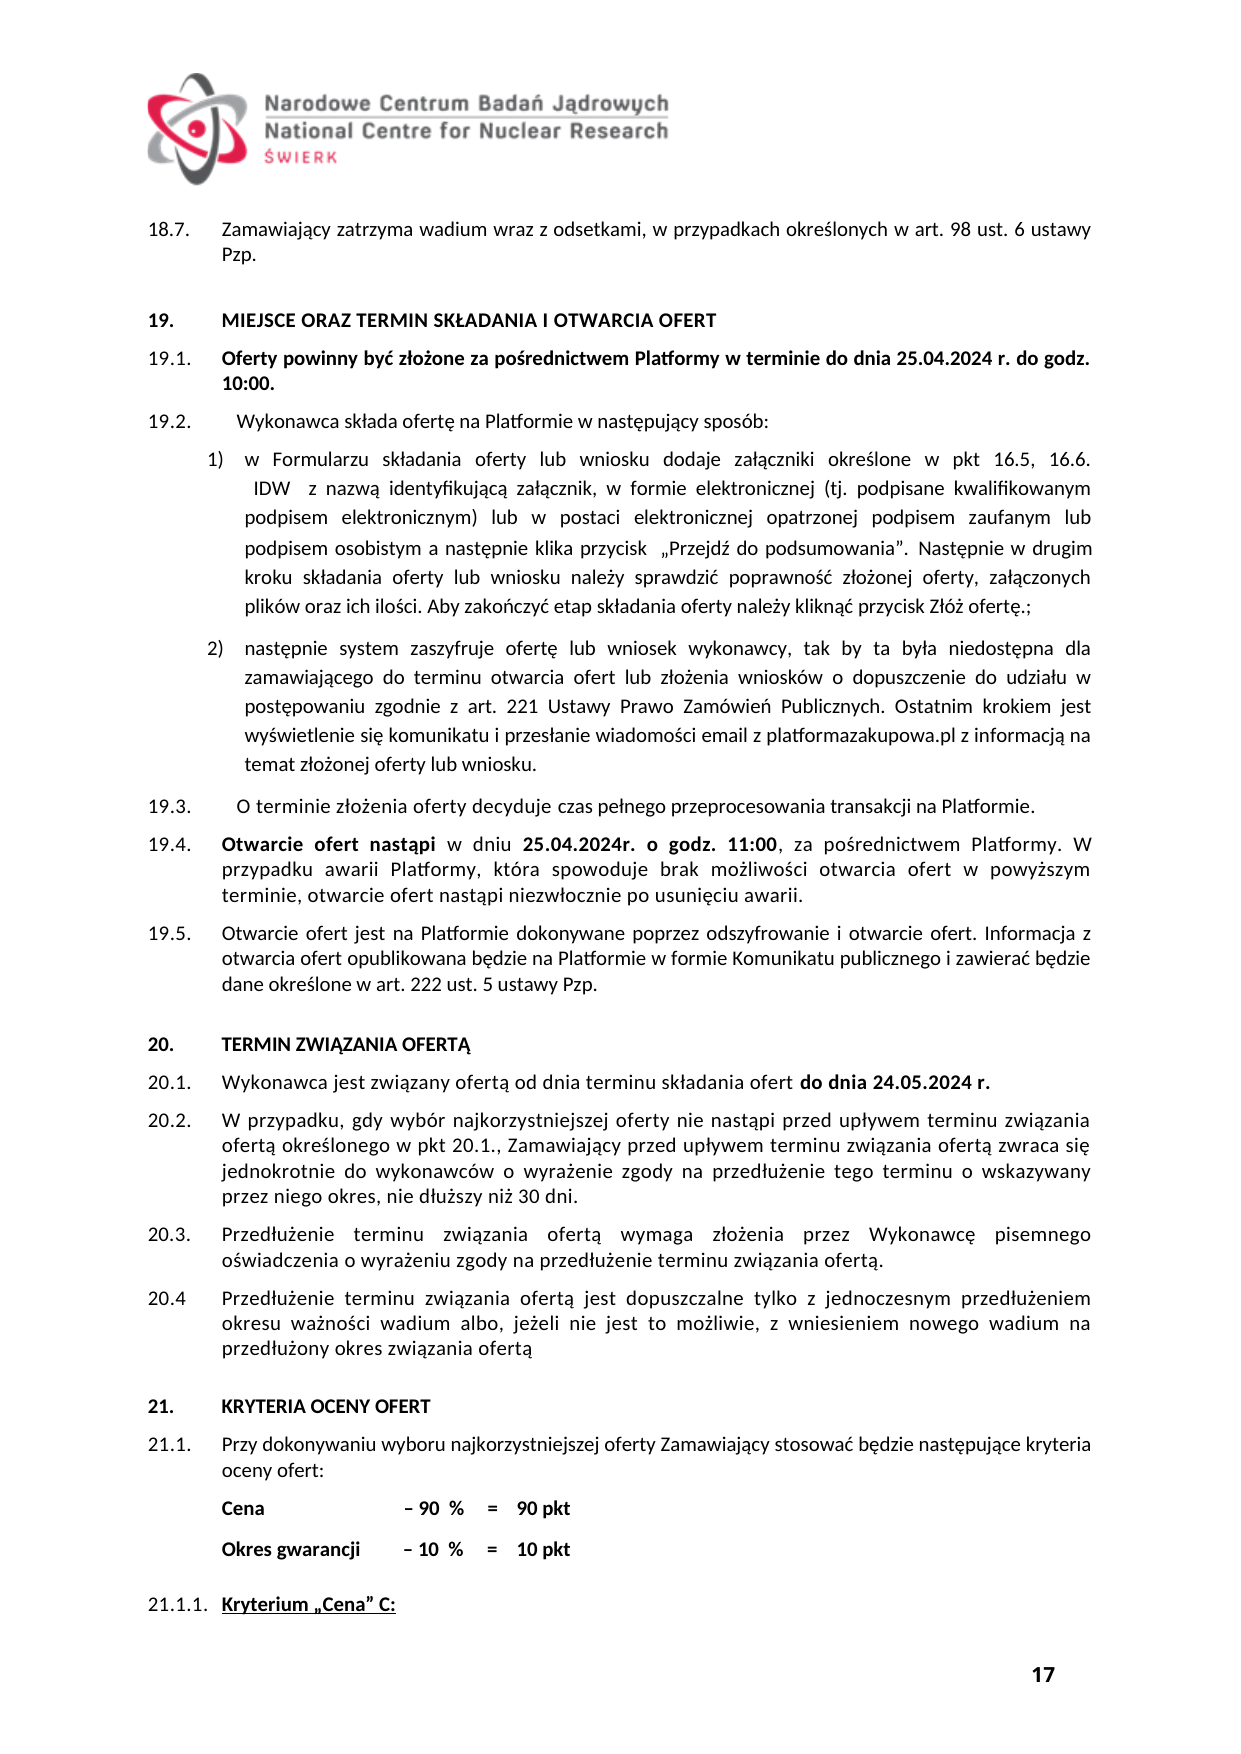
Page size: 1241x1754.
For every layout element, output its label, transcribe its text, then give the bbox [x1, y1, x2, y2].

text 19.4. Otwarcie ofert nastąpi w dniu 25.04.2024r. o godz. 11:00, za pośrednictwem Platformy. W przypadku awarii Platformy, która spowoduje brak możliwości otwarcia ofert w powyższym terminie, otwarcie ofert nastąpi niezwłocznie po usunięciu awarii. [148, 831, 1092, 907]
text 21.1.1. Kryterium „Cena” C: [148, 1591, 1092, 1616]
text 21. KRYTERIA OCENY OFERT [148, 1394, 1092, 1419]
text 20.4 Przedłużenie terminu związania ofertą jest dopuszczalne tylko z jednoczesnym przedłużeniem okresu ważności wadium albo, jeżeli nie jest to możliwie, z wniesieniem nowego wadium na przedłużony okres związania ofertą [148, 1285, 1092, 1361]
text 20.1. Wykonawca jest związany ofertą od dnia terminu składania ofert do dnia 24.05.2024 r. [148, 1069, 1092, 1095]
text 19.1. Oferty powinny być złożone za pośrednictwem Platformy w terminie do dnia 25.04.2024 r. do godz. 10:00. [148, 345, 1092, 396]
text 19. MIEJSCE ORAZ TERMIN SKŁADANIA I OTWARCIA OFERT [148, 307, 1092, 332]
text 19.2. Wykonawca składa ofertę na Platformie w następujący sposób: [148, 408, 1092, 434]
text 21.1. Przy dokonywaniu wyboru najkorzystniejszej oferty Zamawiający stosować będzie następujące kryteria oceny ofert: [148, 1432, 1092, 1482]
list Okres gwarancji – 10 % = 10 pkt [222, 1537, 1092, 1562]
text 19.5. Otwarcie ofert jest na Platformie dokonywane poprzez odszyfrowanie i otwarcie ofert. Informacja z otwarcia ofert opublikowana będzie na Platformie w formie Komunikatu publicznego i zawierać będzie dane określone w art. 222 ust. 5 ustawy Pzp. [148, 920, 1092, 996]
text 19.3. O terminie złożenia oferty decyduje czas pełnego przeprocesowania transakcji na Platformie. [148, 793, 1092, 819]
text 20.3. Przedłużenie terminu związania ofertą wymaga złożenia przez Wykonawcę pisemnego oświadczenia o wyrażeniu zgody na przedłużenie terminu związania ofertą. [148, 1221, 1092, 1272]
text 18.7. Zamawiający zatrzyma wadium wraz z odsetkami, w przypadkach określonych w art. 98 ust. 6 ustawy Pzp. [148, 216, 1092, 267]
list Cena – 90 % = 90 pkt [222, 1495, 1092, 1520]
text 20.2. W przypadku, gdy wybór najkorzystniejszej oferty nie nastąpi przed upływem terminu związania ofertą określonego w pkt 20.1., Zamawiający przed upływem terminu związania ofertą zwraca się jednokrotnie do wykonawców o wyrażenie zgody na przedłużenie tego terminu o wskazywany przez niego okres, nie dłuższy niż 30 dni. [148, 1107, 1092, 1209]
list następnie system zaszyfruje ofertę lub wniosek wykonawcy, tak by ta była niedostępna dla zamawiającego do terminu otwarcia ofert lub złożenia wniosków o dopuszczenie do udziału w postępowaniu zgodnie z art. 221 Ustawy Prawo Zamówień Publicznych. Ostatnim krokiem jest wyświetlenie się komunikatu i przesłanie wiadomości email z platformazakupowa.pl z informacją na temat złożonej oferty lub wniosku. [207, 635, 1092, 777]
picture [147, 73, 670, 187]
text 20. TERMIN ZWIĄZANIA OFERTĄ [148, 1031, 1092, 1057]
list w Formularzu składania oferty lub wniosku dodaje załączniki określone w pkt 16.5, 16.6. IDW z nazwą identyfikującą załącznik, w formie elektronicznej (tj. podpisane kwalifikowanym podpisem elektronicznym) lub w postaci elektronicznej opatrzonej podpisem zaufanym lub podpisem osobistym a następnie klika przycisk „Przejdź do podsumowania”. Następnie w drugim kroku składania oferty lub wniosku należy sprawdzić poprawność złożonej oferty, załączonych plików oraz ich ilości. Aby zakończyć etap składania oferty należy kliknąć przycisk Złóż ofertę.; [207, 446, 1092, 619]
